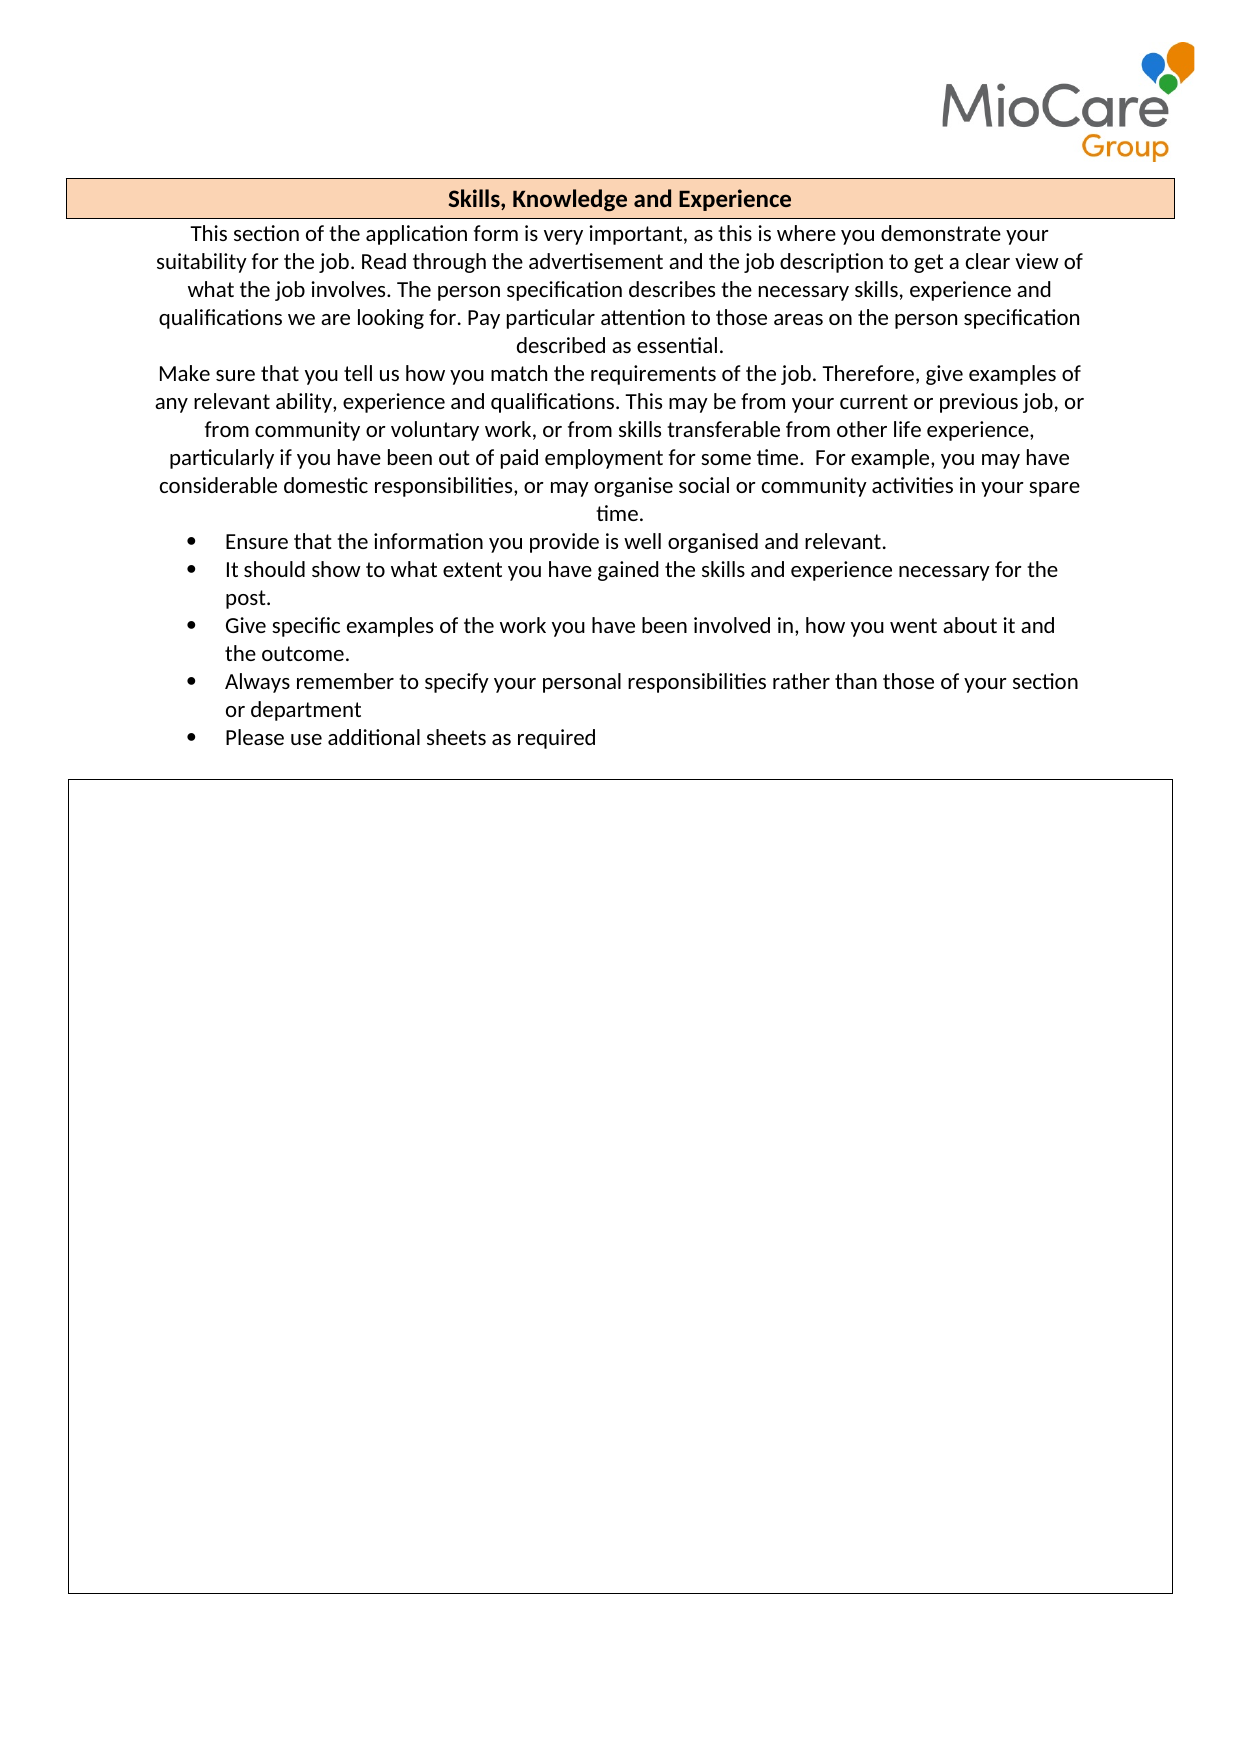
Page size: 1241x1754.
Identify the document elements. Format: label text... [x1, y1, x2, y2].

table_header Skills, Knowledge and Experience [67, 179, 1174, 218]
picture [941, 42, 1195, 161]
list Give specific examples of the work you have been involved in, how you went about it and the outcome. [187, 611, 1090, 667]
list Always remember to specify your personal responsibilities rather than those of your section or department [187, 667, 1090, 723]
table_header [69, 780, 1172, 1593]
text Make sure that you tell us how you match the requirements of the job. Therefore, give examples of any relevant ability, experience and qualifications. This may be from your current or previous job, or from community or voluntary work, or from skills transferable from other life experience, particularly if you have been out of paid employment for some time. For example, you may have considerable domestic responsibilities, or may organise social or community activities in your spare time. [150, 359, 1090, 527]
list Please use additional sheets as required [187, 723, 1090, 751]
list Ensure that the information you provide is well organised and relevant. [187, 527, 1090, 555]
text This section of the application form is very important, as this is where you demonstrate your suitability for the job. Read through the advertisement and the job description to get a clear view of what the job involves. The person specification describes the necessary skills, experience and qualifications we are looking for. Pay particular attention to those areas on the person specification described as essential. [150, 219, 1090, 359]
list It should show to what extent you have gained the skills and experience necessary for the post. [187, 555, 1090, 611]
